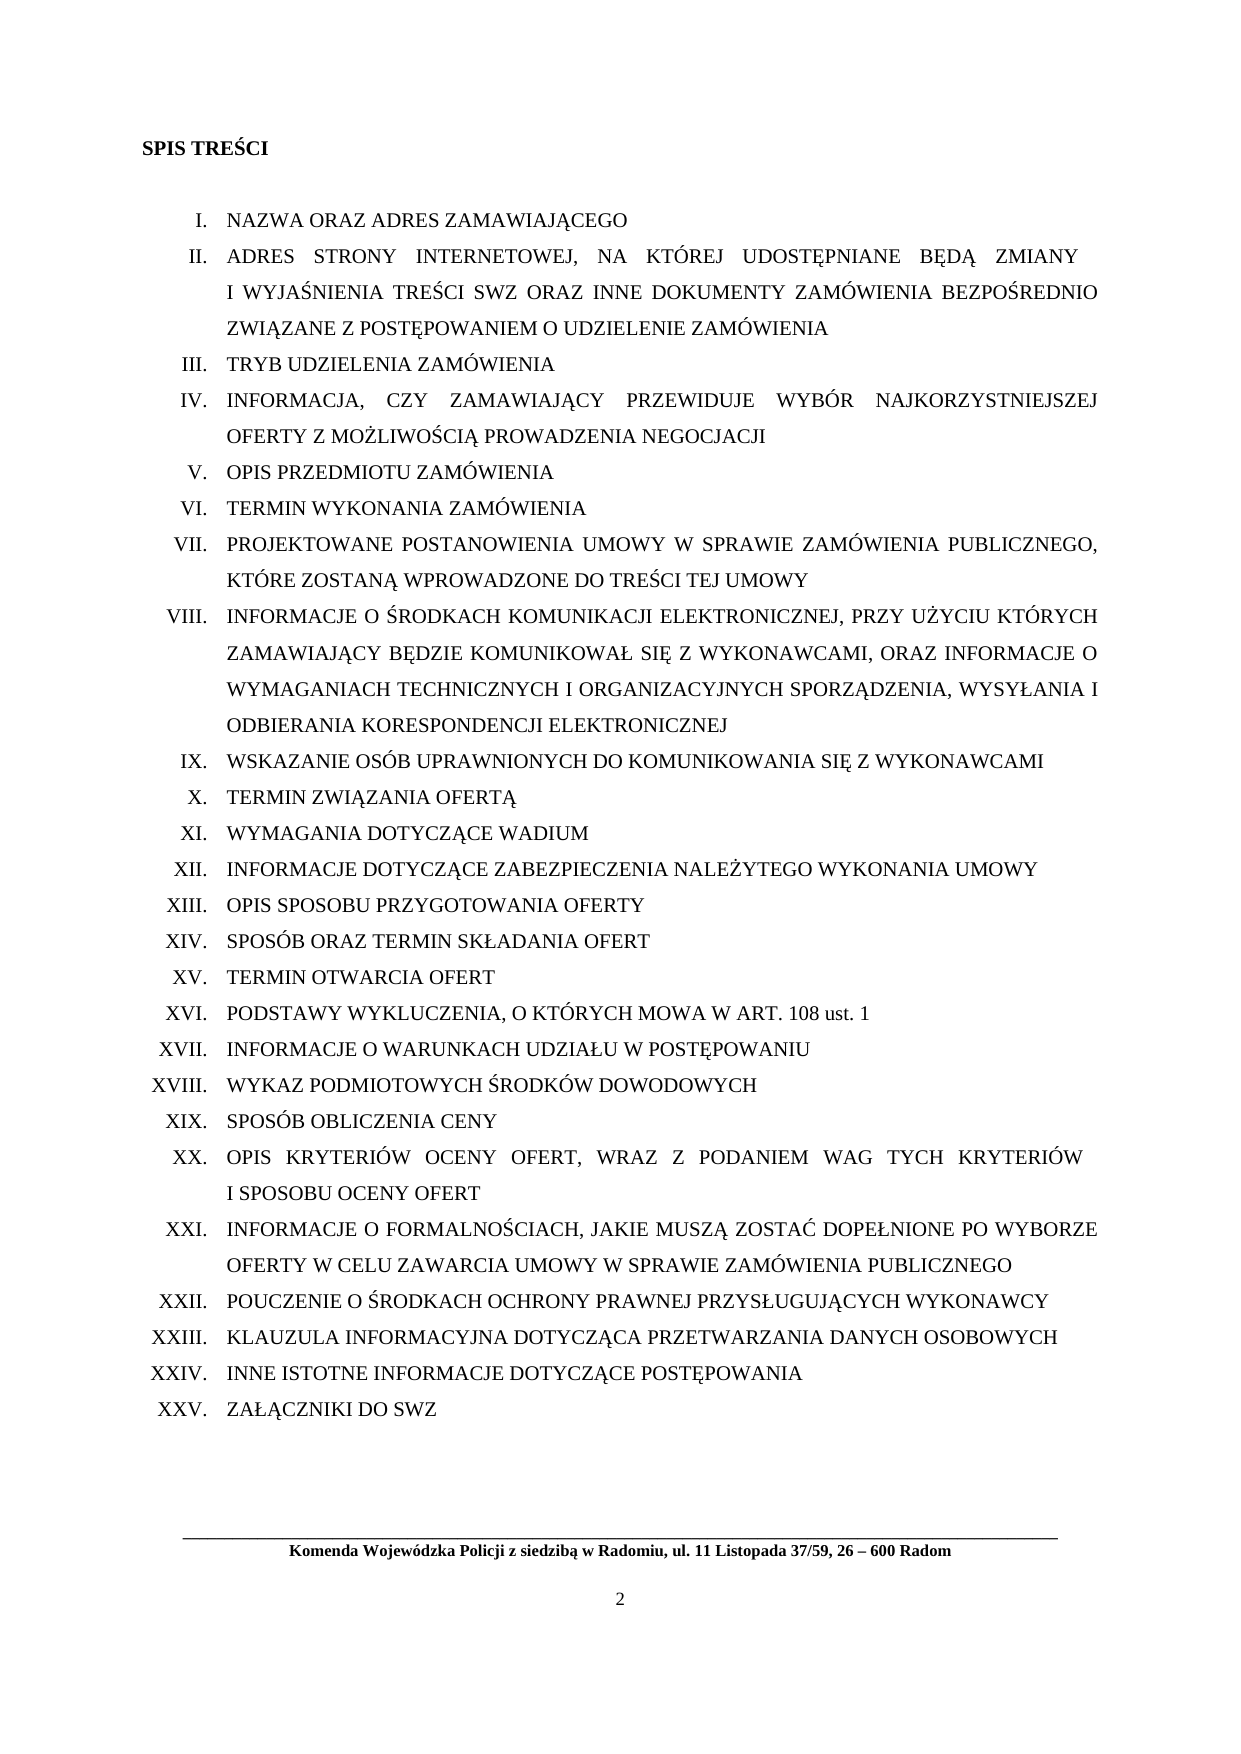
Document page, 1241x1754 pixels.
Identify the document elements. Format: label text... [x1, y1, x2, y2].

list OPIS KRYTERIÓW OCENY OFERT, WRAZ Z PODANIEM WAG TYCH KRYTERIÓW I SPOSOBU OCENY OFERT [207, 1145, 1098, 1205]
list POUCZENIE O ŚRODKACH OCHRONY PRAWNEJ PRZYSŁUGUJĄCYCH WYKONAWCY [207, 1289, 1098, 1313]
list INFORMACJE O ŚRODKACH KOMUNIKACJI ELEKTRONICZNEJ, PRZY UŻYCIU KTÓRYCH ZAMAWIAJĄCY BĘDZIE KOMUNIKOWAŁ SIĘ Z WYKONAWCAMI, ORAZ INFORMACJE O WYMAGANIACH TECHNICZNYCH I ORGANIZACYJNYCH SPORZĄDZENIA, WYSYŁANIA I ODBIERANIA KORESPONDENCJI ELEKTRONICZNEJ [207, 604, 1098, 737]
text SPIS TREŚCI [142, 136, 1098, 160]
list NAZWA ORAZ ADRES ZAMAWIAJĄCEGO [207, 208, 1098, 232]
list KLAUZULA INFORMACYJNA DOTYCZĄCA PRZETWARZANIA DANYCH OSOBOWYCH [207, 1325, 1098, 1349]
list INFORMACJA, CZY ZAMAWIAJĄCY PRZEWIDUJE WYBÓR NAJKORZYSTNIEJSZEJ OFERTY Z MOŻLIWOŚCIĄ PROWADZENIA NEGOCJACJI [207, 388, 1098, 448]
list INFORMACJE O FORMALNOŚCIACH, JAKIE MUSZĄ ZOSTAĆ DOPEŁNIONE PO WYBORZE OFERTY W CELU ZAWARCIA UMOWY W SPRAWIE ZAMÓWIENIA PUBLICZNEGO [207, 1217, 1098, 1277]
list TERMIN WYKONANIA ZAMÓWIENIA [207, 496, 1098, 520]
list PROJEKTOWANE POSTANOWIENIA UMOWY W SPRAWIE ZAMÓWIENIA PUBLICZNEGO, KTÓRE ZOSTANĄ WPROWADZONE DO TREŚCI TEJ UMOWY [207, 532, 1098, 592]
list OPIS SPOSOBU PRZYGOTOWANIA OFERTY [207, 893, 1098, 917]
list SPOSÓB OBLICZENIA CENY [207, 1109, 1098, 1133]
list WSKAZANIE OSÓB UPRAWNIONYCH DO KOMUNIKOWANIA SIĘ Z WYKONAWCAMI [207, 748, 1098, 773]
list TRYB UDZIELENIA ZAMÓWIENIA [207, 352, 1098, 376]
list OPIS PRZEDMIOTU ZAMÓWIENIA [207, 460, 1098, 484]
list INNE ISTOTNE INFORMACJE DOTYCZĄCE POSTĘPOWANIA [207, 1361, 1098, 1385]
list INFORMACJE O WARUNKACH UDZIAŁU W POSTĘPOWANIU [207, 1037, 1098, 1061]
list WYMAGANIA DOTYCZĄCE WADIUM [207, 821, 1098, 845]
list ADRES STRONY INTERNETOWEJ, NA KTÓREJ UDOSTĘPNIANE BĘDĄ ZMIANY I WYJAŚNIENIA TREŚCI SWZ ORAZ INNE DOKUMENTY ZAMÓWIENIA BEZPOŚREDNIO ZWIĄZANE Z POSTĘPOWANIEM O UDZIELENIE ZAMÓWIENIA [207, 244, 1098, 340]
list SPOSÓB ORAZ TERMIN SKŁADANIA OFERT [207, 929, 1098, 953]
list TERMIN OTWARCIA OFERT [207, 965, 1098, 989]
list ZAŁĄCZNIKI DO SWZ [207, 1397, 1098, 1421]
list PODSTAWY WYKLUCZENIA, O KTÓRYCH MOWA W ART. 108 ust. 1 [207, 1001, 1098, 1025]
list TERMIN ZWIĄZANIA OFERTĄ [207, 784, 1098, 809]
list WYKAZ PODMIOTOWYCH ŚRODKÓW DOWODOWYCH [207, 1073, 1098, 1097]
list INFORMACJE DOTYCZĄCE ZABEZPIECZENIA NALEŻYTEGO WYKONANIA UMOWY [207, 857, 1098, 881]
